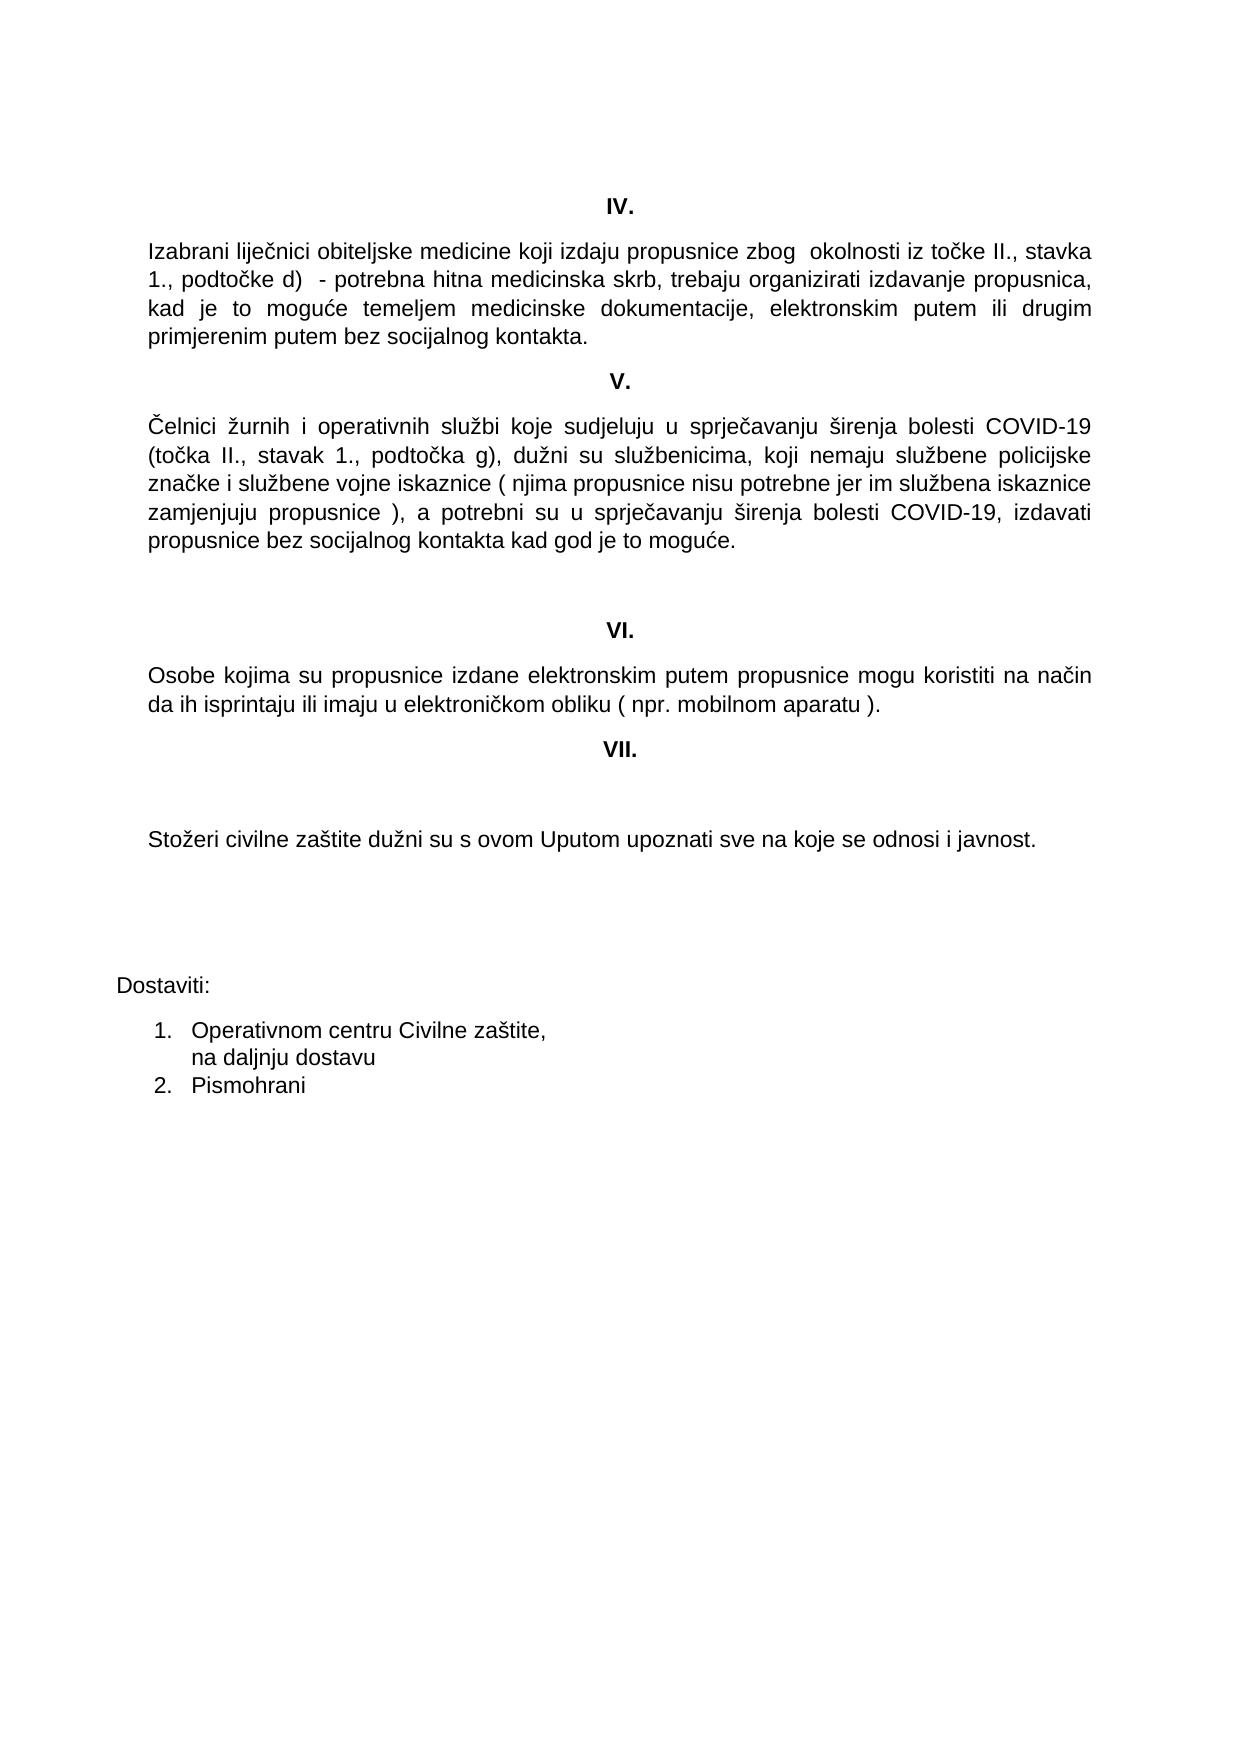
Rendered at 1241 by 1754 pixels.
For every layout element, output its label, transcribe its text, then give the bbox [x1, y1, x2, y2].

text Čelnici žurnih i operativnih službi koje sudjeluju u sprječavanju širenja bolesti COVID-19 (točka II., stavak 1., podtočka g), dužni su službenicima, koji nemaju službene policijske značke i službene vojne iskaznice ( njima propusnice nisu potrebne jer im službena iskaznice zamjenjuju propusnice ), a potrebni su u sprječavanju širenja bolesti COVID-19, izdavati propusnice bez socijalnog kontakta kad god je to moguće. [148, 413, 1093, 553]
text Stožeri civilne zaštite dužni su s ovom Uputom upoznati sve na koje se odnosi i javnost. [148, 826, 1093, 852]
text VII. [148, 736, 1093, 762]
text V. [148, 368, 1093, 394]
text Izabrani liječnici obiteljske medicine koji izdaju propusnice zbog okolnosti iz točke II., stavka 1., podtočke d) - potrebna hitna medicinska skrb, trebaju organizirati izdavanje propusnica, kad je to moguće temeljem medicinske dokumentacije, elektronskim putem ili drugim primjerenim putem bez socijalnog kontakta. [148, 238, 1093, 349]
text Osobe kojima su propusnice izdane elektronskim putem propusnice mogu koristiti na način da ih isprintaju ili imaju u elektroničkom obliku ( npr. mobilnom aparatu ). [148, 662, 1093, 717]
text IV. [148, 193, 1093, 219]
text VI. [148, 617, 1093, 644]
